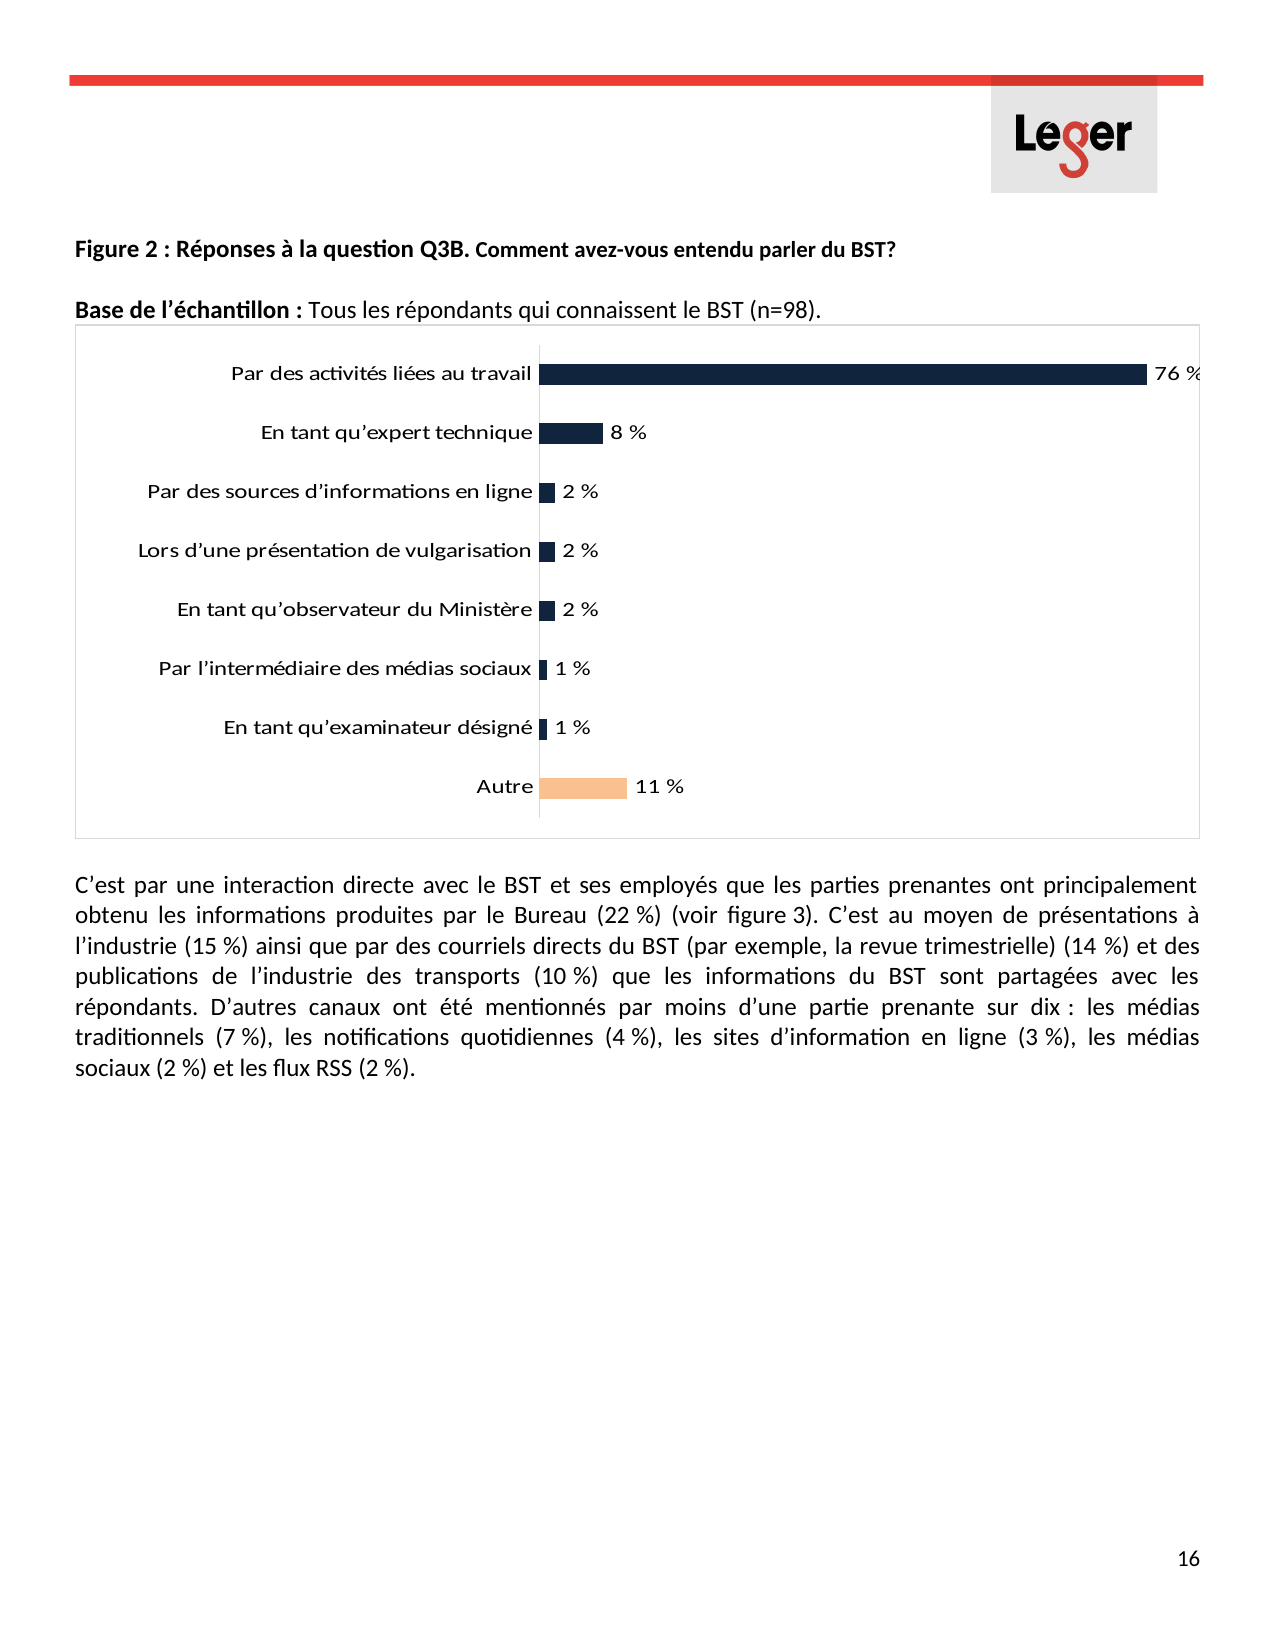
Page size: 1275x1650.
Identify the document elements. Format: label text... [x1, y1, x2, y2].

picture [0, 75, 1275, 193]
text Figure 2 : Réponses à la question Q3B. Comment avez-vous entendu parler du BST? [75, 233, 1200, 264]
text Base de l’échantillon : Tous les répondants qui connaissent le BST (n=98). [75, 294, 1200, 324]
text C’est par une interaction directe avec le BST et ses employés que les parties prenantes ont principalement obtenu les informations produites par le Bureau (22 %) (voir figure 3). C’est au moyen de présentations à l’industrie (15 %) ainsi que par des courriels directs du BST (par exemple, la revue trimestrielle) (14 %) et des publications de l’industrie des transports (10 %) que les informations du BST sont partagées avec les répondants. D’autres canaux ont été mentionnés par moins d’une partie prenante sur dix : les médias traditionnels (7 %), les notifications quotidiennes (4 %), les sites d’information en ligne (3 %), les médias sociaux (2 %) et les flux RSS (2 %). [75, 869, 1200, 1082]
